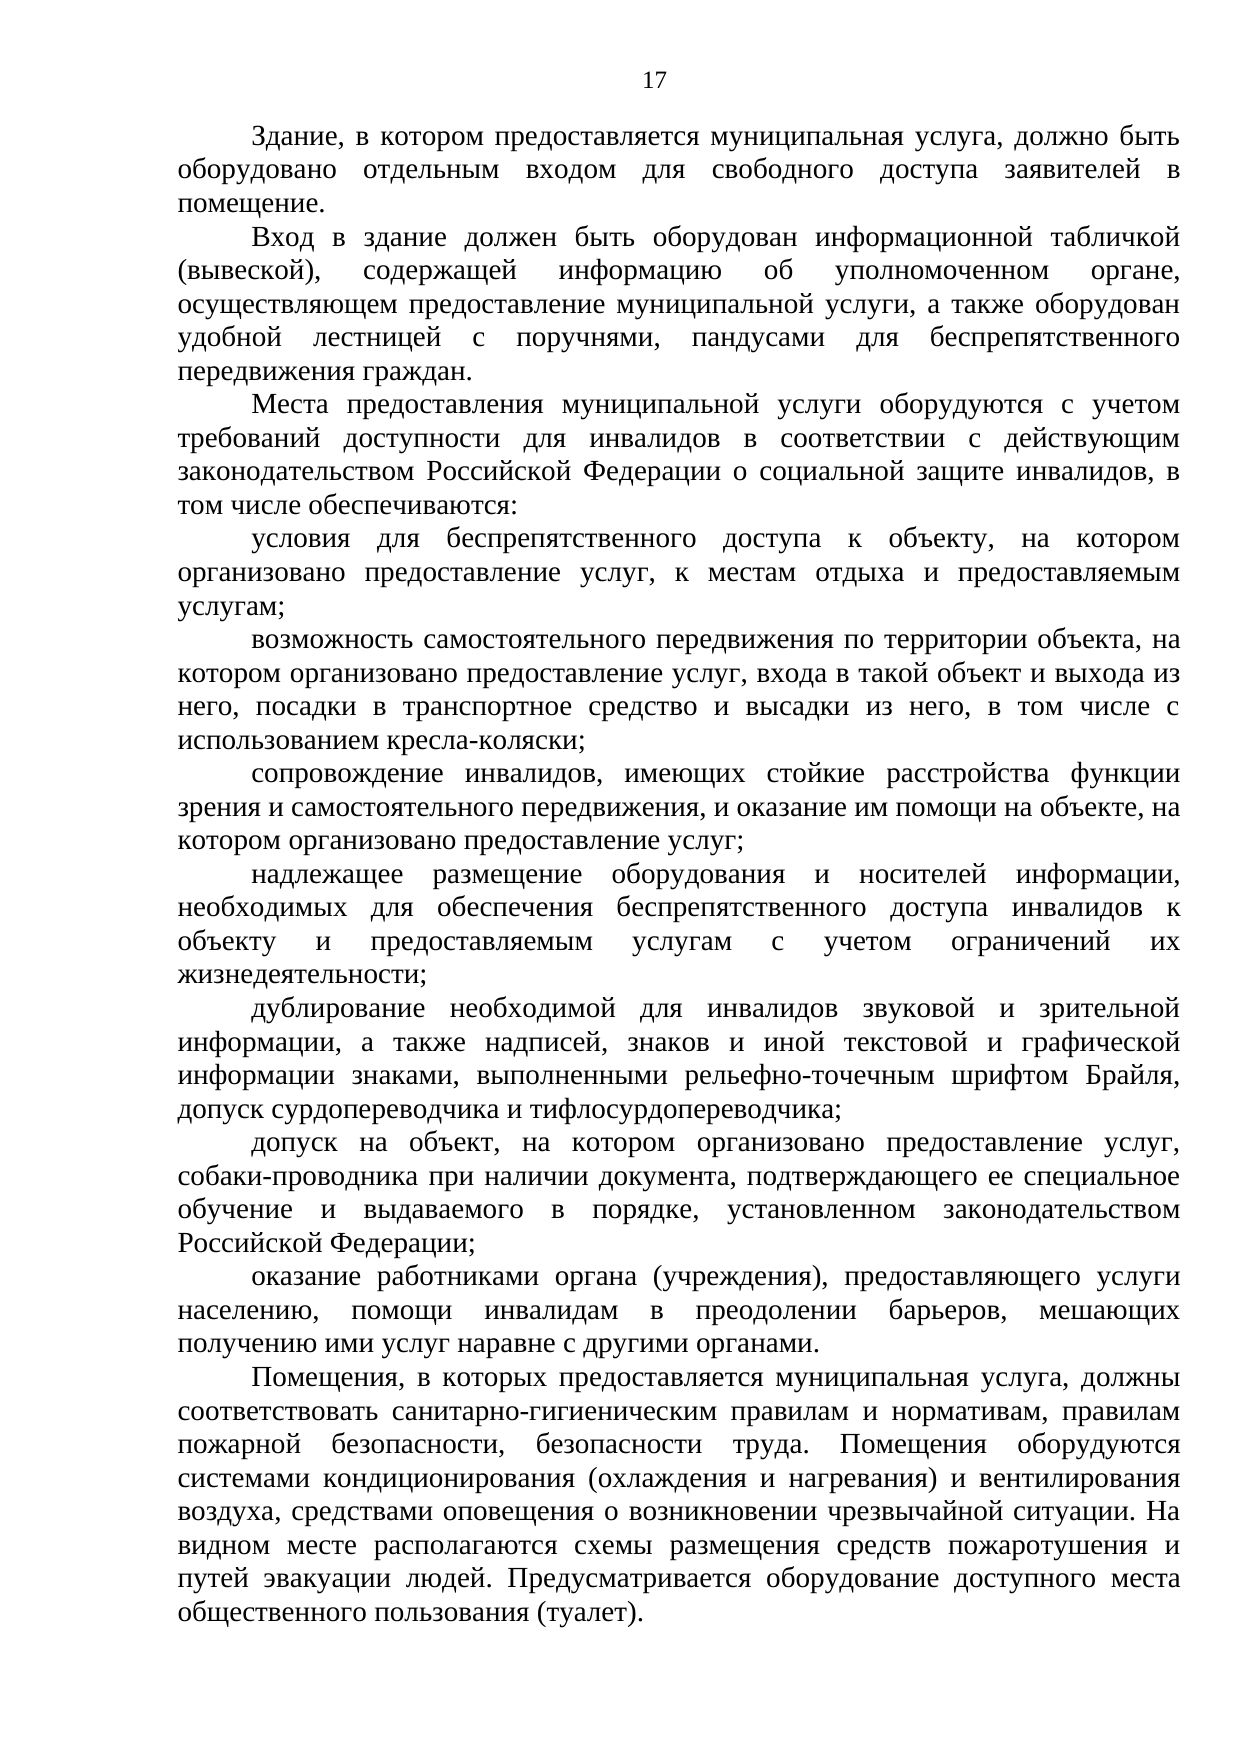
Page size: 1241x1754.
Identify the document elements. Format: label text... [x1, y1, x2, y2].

text возможность самостоятельного передвижения по территории объекта, на котором организовано предоставление услуг, входа в такой объект и выхода из него, посадки в транспортное средство и высадки из него, в том числе с использованием кресла-коляски; [177, 621, 1181, 755]
text дублирование необходимой для инвалидов звуковой и зрительной информации, а также надписей, знаков и иной текстовой и графической информации знаками, выполненными рельефно-точечным шрифтом Брайля, допуск сурдопереводчика и тифлосурдопереводчика; [177, 990, 1181, 1124]
text надлежащее размещение оборудования и носителей информации, необходимых для обеспечения беспрепятственного доступа инвалидов к объекту и предоставляемым услугам с учетом ограничений их жизнедеятельности; [177, 856, 1181, 990]
text Места предоставления муниципальной услуги оборудуются с учетом требований доступности для инвалидов в соответствии с действующим законодательством Российской Федерации о социальной защите инвалидов, в том числе обеспечиваются: [177, 386, 1181, 521]
text оказание работниками органа (учреждения), предоставляющего услуги населению, помощи инвалидам в преодолении барьеров, мешающих получению ими услуг наравне с другими органами. [177, 1258, 1181, 1359]
text допуск на объект, на котором организовано предоставление услуг, собаки-проводника при наличии документа, подтверждающего ее специальное обучение и выдаваемого в порядке, установленном законодательством Российской Федерации; [177, 1124, 1181, 1258]
text сопровождение инвалидов, имеющих стойкие расстройства функции зрения и самостоятельного передвижения, и оказание им помощи на объекте, на котором организовано предоставление услуг; [177, 755, 1181, 856]
text условия для беспрепятственного доступа к объекту, на котором организовано предоставление услуг, к местам отдыха и предоставляемым услугам; [177, 521, 1181, 621]
text Здание, в котором предоставляется муниципальная услуга, должно быть оборудовано отдельным входом для свободного доступа заявителей в помещение. [177, 118, 1181, 219]
text Помещения, в которых предоставляется муниципальная услуга, должны соответствовать санитарно-гигиеническим правилам и нормативам, правилам пожарной безопасности, безопасности труда. Помещения оборудуются системами кондиционирования (охлаждения и нагревания) и вентилирования воздуха, средствами оповещения о возникновении чрезвычайной ситуации. На видном месте располагаются схемы размещения средств пожаротушения и путей эвакуации людей. Предусматривается оборудование доступного места общественного пользования (туалет). [177, 1359, 1181, 1627]
text Вход в здание должен быть оборудован информационной табличкой (вывеской), содержащей информацию об уполномоченном органе, осуществляющем предоставление муниципальной услуги, а также оборудован удобной лестницей с поручнями, пандусами для беспрепятственного передвижения граждан. [177, 219, 1181, 386]
